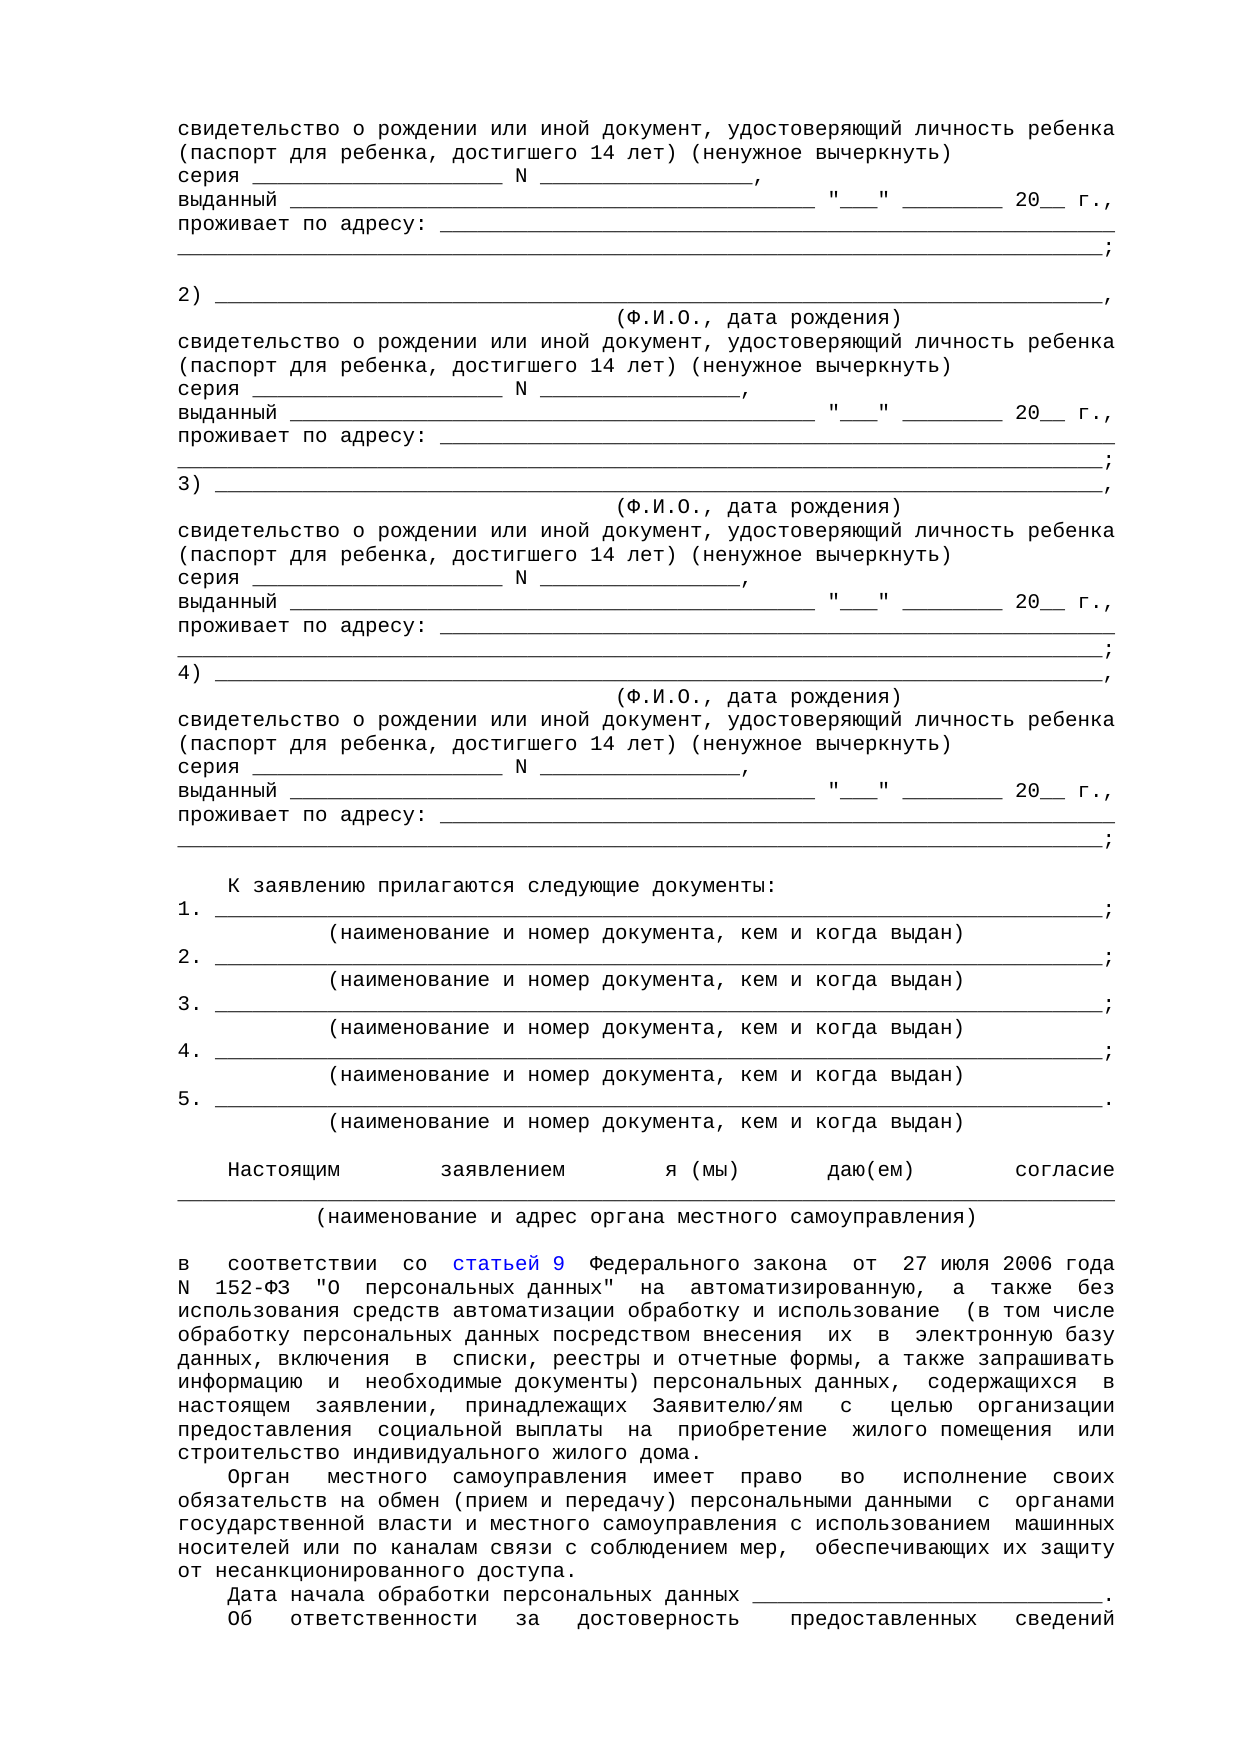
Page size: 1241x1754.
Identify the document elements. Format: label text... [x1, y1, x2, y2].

text (паспорт для ребенка, достигшего 14 лет) (ненужное вычеркнуть) [177, 544, 1152, 567]
text Дата начала обработки персональных данных ____________________________. [177, 1584, 1152, 1608]
text (Ф.И.О., дата рождения) [177, 307, 1152, 331]
text серия ____________________ N ________________, [177, 378, 1152, 402]
text настоящем заявлении, принадлежащих Заявителю/ям с целью организации [177, 1395, 1152, 1419]
text государственной власти и местного самоуправления с использованием машинных [177, 1513, 1152, 1537]
text Настоящим заявлением я (мы) даю(ем) согласие [177, 1158, 1152, 1182]
text __________________________________________________________________________; [177, 638, 1152, 662]
text предоставления социальной выплаты на приобретение жилого помещения или [177, 1419, 1152, 1442]
text 1. _______________________________________________________________________; [177, 898, 1152, 922]
text выданный __________________________________________ "___" ________ 20__ г., [177, 591, 1152, 615]
text ___________________________________________________________________________ [177, 1182, 1152, 1206]
text обязательств на обмен (прием и передачу) персональными данными с органами [177, 1489, 1152, 1513]
text свидетельство о рождении или иной документ, удостоверяющий личность ребенка [177, 331, 1152, 354]
text (наименование и номер документа, кем и когда выдан) [177, 1111, 1152, 1135]
text (наименование и номер документа, кем и когда выдан) [177, 969, 1152, 993]
text выданный __________________________________________ "___" ________ 20__ г., [177, 402, 1152, 426]
text (Ф.И.О., дата рождения) [177, 496, 1152, 520]
text 4) _______________________________________________________________________, [177, 662, 1152, 686]
text __________________________________________________________________________; [177, 236, 1152, 260]
text Об ответственности за достоверность предоставленных сведений [177, 1608, 1152, 1631]
text выданный __________________________________________ "___" ________ 20__ г., [177, 189, 1152, 213]
text К заявлению прилагаются следующие документы: [177, 875, 1152, 898]
text от несанкционированного доступа. [177, 1561, 1152, 1584]
text использования средств автоматизации обработку и использование (в том числе [177, 1300, 1152, 1324]
text свидетельство о рождении или иной документ, удостоверяющий личность ребенка [177, 118, 1152, 142]
text (наименование и номер документа, кем и когда выдан) [177, 922, 1152, 946]
text (наименование и номер документа, кем и когда выдан) [177, 1017, 1152, 1040]
text серия ____________________ N ________________, [177, 567, 1152, 591]
text (паспорт для ребенка, достигшего 14 лет) (ненужное вычеркнуть) [177, 142, 1152, 165]
text (паспорт для ребенка, достигшего 14 лет) (ненужное вычеркнуть) [177, 354, 1152, 378]
text 5. _______________________________________________________________________. [177, 1088, 1152, 1111]
text строительство индивидуального жилого дома. [177, 1442, 1152, 1466]
text данных, включения в списки, реестры и отчетные формы, а также запрашивать [177, 1348, 1152, 1371]
text (наименование и адрес органа местного самоуправления) [177, 1206, 1152, 1229]
text 3. _______________________________________________________________________; [177, 993, 1152, 1017]
text 3) _______________________________________________________________________, [177, 473, 1152, 496]
text носителей или по каналам связи с соблюдением мер, обеспечивающих их защиту [177, 1537, 1152, 1561]
text проживает по адресу: ______________________________________________________ [177, 804, 1152, 827]
text __________________________________________________________________________; [177, 449, 1152, 473]
text серия ____________________ N ________________, [177, 757, 1152, 780]
text свидетельство о рождении или иной документ, удостоверяющий личность ребенка [177, 520, 1152, 544]
text Орган местного самоуправления имеет право во исполнение своих [177, 1466, 1152, 1489]
text информацию и необходимые документы) персональных данных, содержащихся в [177, 1371, 1152, 1395]
text свидетельство о рождении или иной документ, удостоверяющий личность ребенка [177, 709, 1152, 733]
text выданный __________________________________________ "___" ________ 20__ г., [177, 780, 1152, 804]
text (наименование и номер документа, кем и когда выдан) [177, 1064, 1152, 1088]
text 2. _______________________________________________________________________; [177, 946, 1152, 969]
text обработку персональных данных посредством внесения их в электронную базу [177, 1324, 1152, 1348]
text (паспорт для ребенка, достигшего 14 лет) (ненужное вычеркнуть) [177, 733, 1152, 757]
text проживает по адресу: ______________________________________________________ [177, 426, 1152, 449]
text 4. _______________________________________________________________________; [177, 1040, 1152, 1064]
text в соответствии со статьей 9 Федерального закона от 27 июля 2006 года [177, 1253, 1152, 1277]
text N 152-ФЗ "О персональных данных" на автоматизированную, а также без [177, 1277, 1152, 1300]
text проживает по адресу: ______________________________________________________ [177, 213, 1152, 236]
text 2) _______________________________________________________________________, [177, 284, 1152, 307]
text серия ____________________ N _________________, [177, 165, 1152, 189]
text (Ф.И.О., дата рождения) [177, 686, 1152, 709]
text проживает по адресу: ______________________________________________________ [177, 615, 1152, 638]
text __________________________________________________________________________; [177, 827, 1152, 851]
